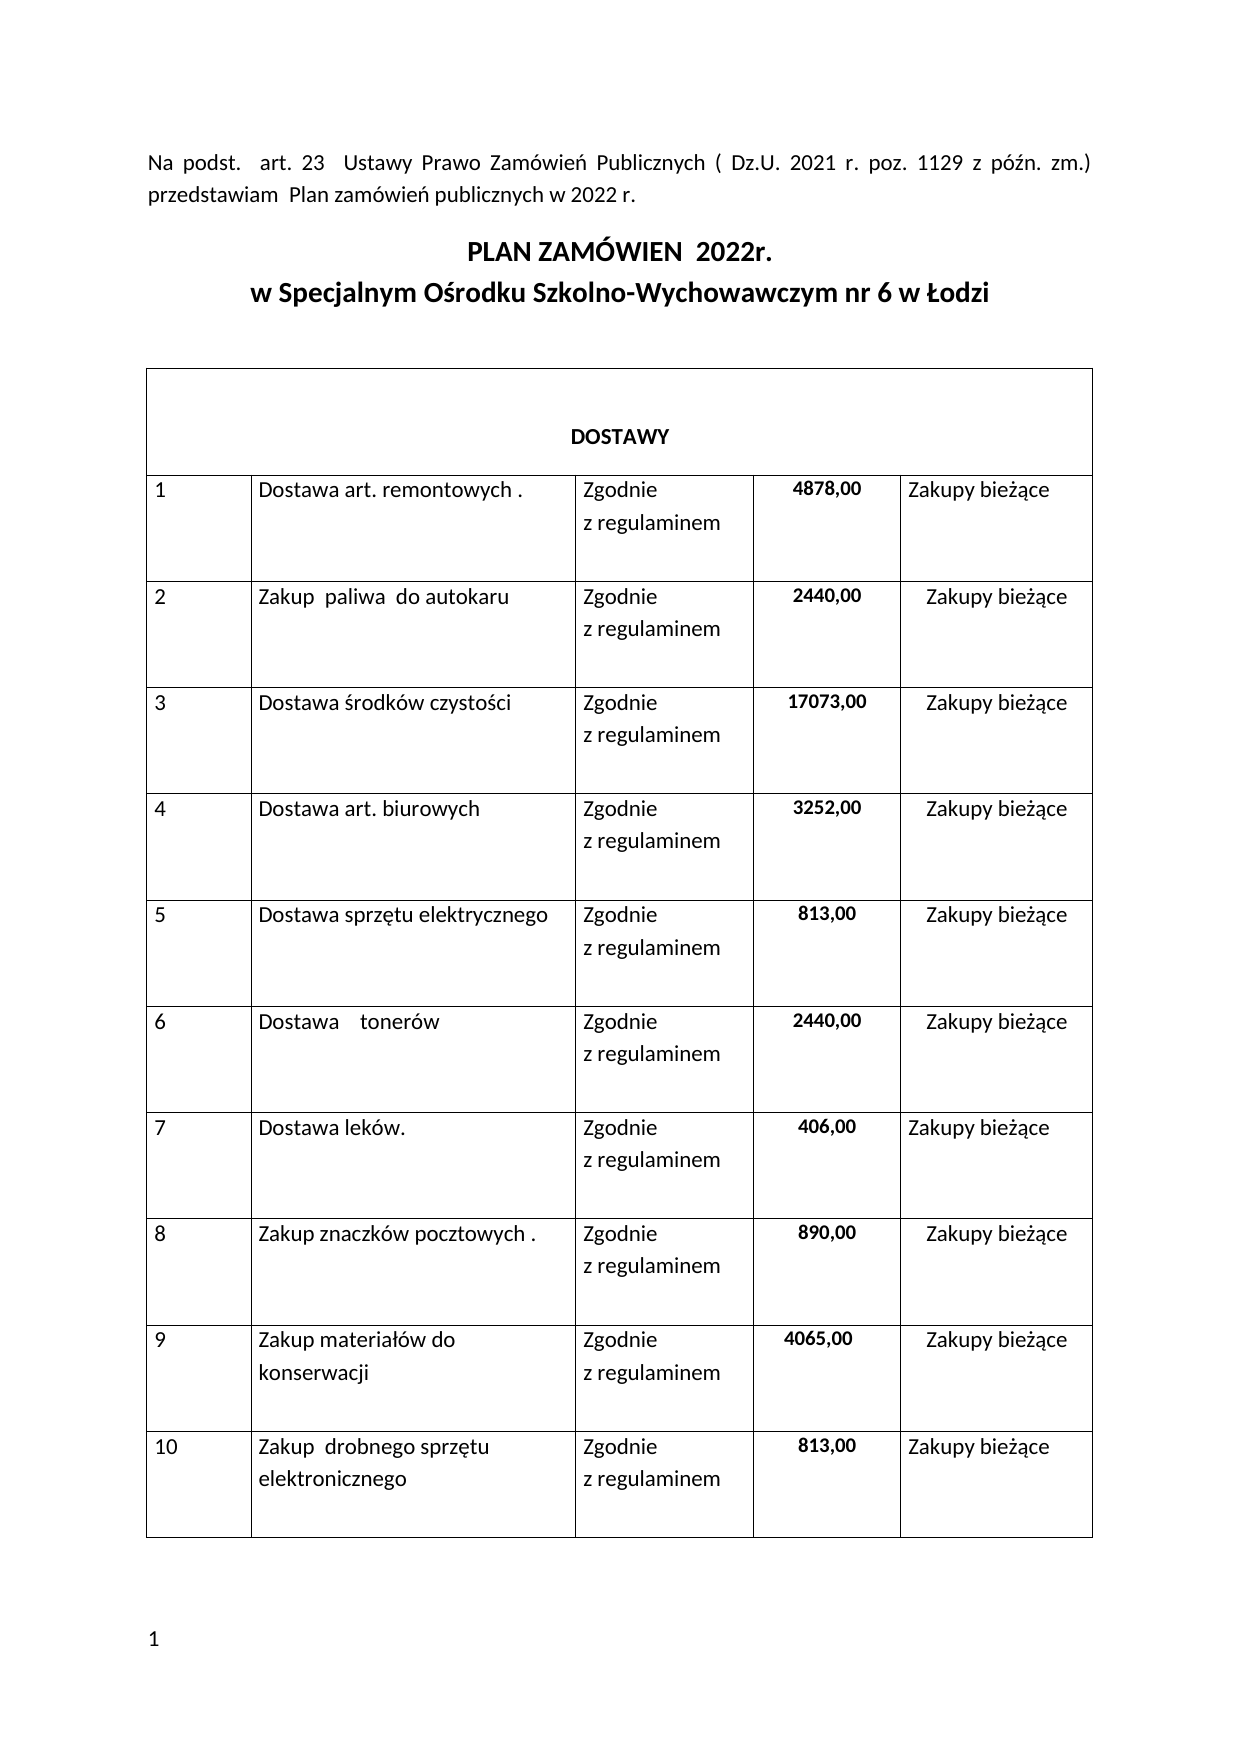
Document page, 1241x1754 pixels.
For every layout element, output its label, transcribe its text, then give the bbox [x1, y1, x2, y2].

table_cell Zakupy bieżące [901, 476, 1092, 581]
table_cell Zgodnie z regulaminem [576, 1219, 753, 1324]
table_cell Dostawa środków czystości [252, 688, 575, 793]
table_cell Zakupy bieżące [901, 1326, 1092, 1431]
table_cell 17073,00 [754, 688, 900, 793]
table_cell 6 [147, 1007, 251, 1112]
table_cell Zgodnie z regulaminem [576, 1326, 753, 1431]
table_cell 8 [147, 1219, 251, 1324]
table_cell Zakupy bieżące [901, 688, 1092, 793]
table_cell 5 [147, 901, 251, 1006]
table_cell Zakupy bieżące [901, 1007, 1092, 1112]
table_cell 1 [147, 476, 251, 581]
table_cell Dostawa sprzętu elektrycznego [252, 901, 575, 1006]
table_cell Zgodnie z regulaminem [576, 1007, 753, 1112]
table_cell 406,00 [754, 1113, 900, 1218]
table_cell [576, 1432, 753, 1537]
table_cell Zakupy bieżące [901, 794, 1092, 899]
table_cell 890,00 [754, 1219, 900, 1324]
table_cell Zakupy bieżące [901, 1113, 1092, 1218]
text Na podst. art. 23 Ustawy Prawo Zamówień Publicznych ( Dz.U. 2021 r. poz. 1129 z późn. zm.) przedstawiam Plan zamówień publicznych w 2022 r. [148, 148, 1093, 208]
table_cell 10 [147, 1432, 251, 1537]
table_cell Dostawa leków. [252, 1113, 575, 1218]
table_cell Zakupy bieżące [901, 901, 1092, 1006]
text PLAN ZAMÓWIEN 2022r. [148, 233, 1093, 268]
table_cell 4878,00 [754, 476, 900, 581]
table_cell 4065,00 [754, 1326, 900, 1431]
table_cell 813,00 [754, 901, 900, 1006]
table_cell Zgodnie z regulaminem [576, 476, 753, 581]
table_cell 3 [147, 688, 251, 793]
table_cell Dostawa art. remontowych . [252, 476, 575, 581]
table_cell 3252,00 [754, 794, 900, 899]
table_cell Dostawa art. biurowych [252, 794, 575, 899]
table_cell 9 [147, 1326, 251, 1431]
table_header DOSTAWY [147, 369, 1092, 474]
text w Specjalnym Ośrodku Szkolno-Wychowawczym nr 6 w Łodzi [148, 274, 1093, 309]
table_cell Zakupy bieżące [901, 582, 1092, 687]
table_cell Zakupy bieżące [901, 1432, 1092, 1537]
table_cell Zgodnie z regulaminem [576, 901, 753, 1006]
table_cell Zakup drobnego sprzętu elektronicznego [252, 1432, 575, 1537]
table_cell 4 [147, 794, 251, 899]
table_cell Zakupy bieżące [901, 1219, 1092, 1324]
table_cell Zakup znaczków pocztowych . [252, 1219, 575, 1324]
table_cell 2440,00 [754, 582, 900, 687]
table_cell Zgodnie z regulaminem [576, 794, 753, 899]
table_cell Zakup paliwa do autokaru [252, 582, 575, 687]
table_cell 2440,00 [754, 1007, 900, 1112]
table_cell Zgodnie z regulaminem [576, 688, 753, 793]
table_cell 813,00 [754, 1432, 900, 1537]
table_cell 2 [147, 582, 251, 687]
table_cell Zgodnie z regulaminem [576, 1113, 753, 1218]
table_cell Zakup materiałów do konserwacji [252, 1326, 575, 1431]
table_cell Zgodnie z regulaminem [576, 582, 753, 687]
table_cell Dostawa tonerów [252, 1007, 575, 1112]
table_cell 7 [147, 1113, 251, 1218]
